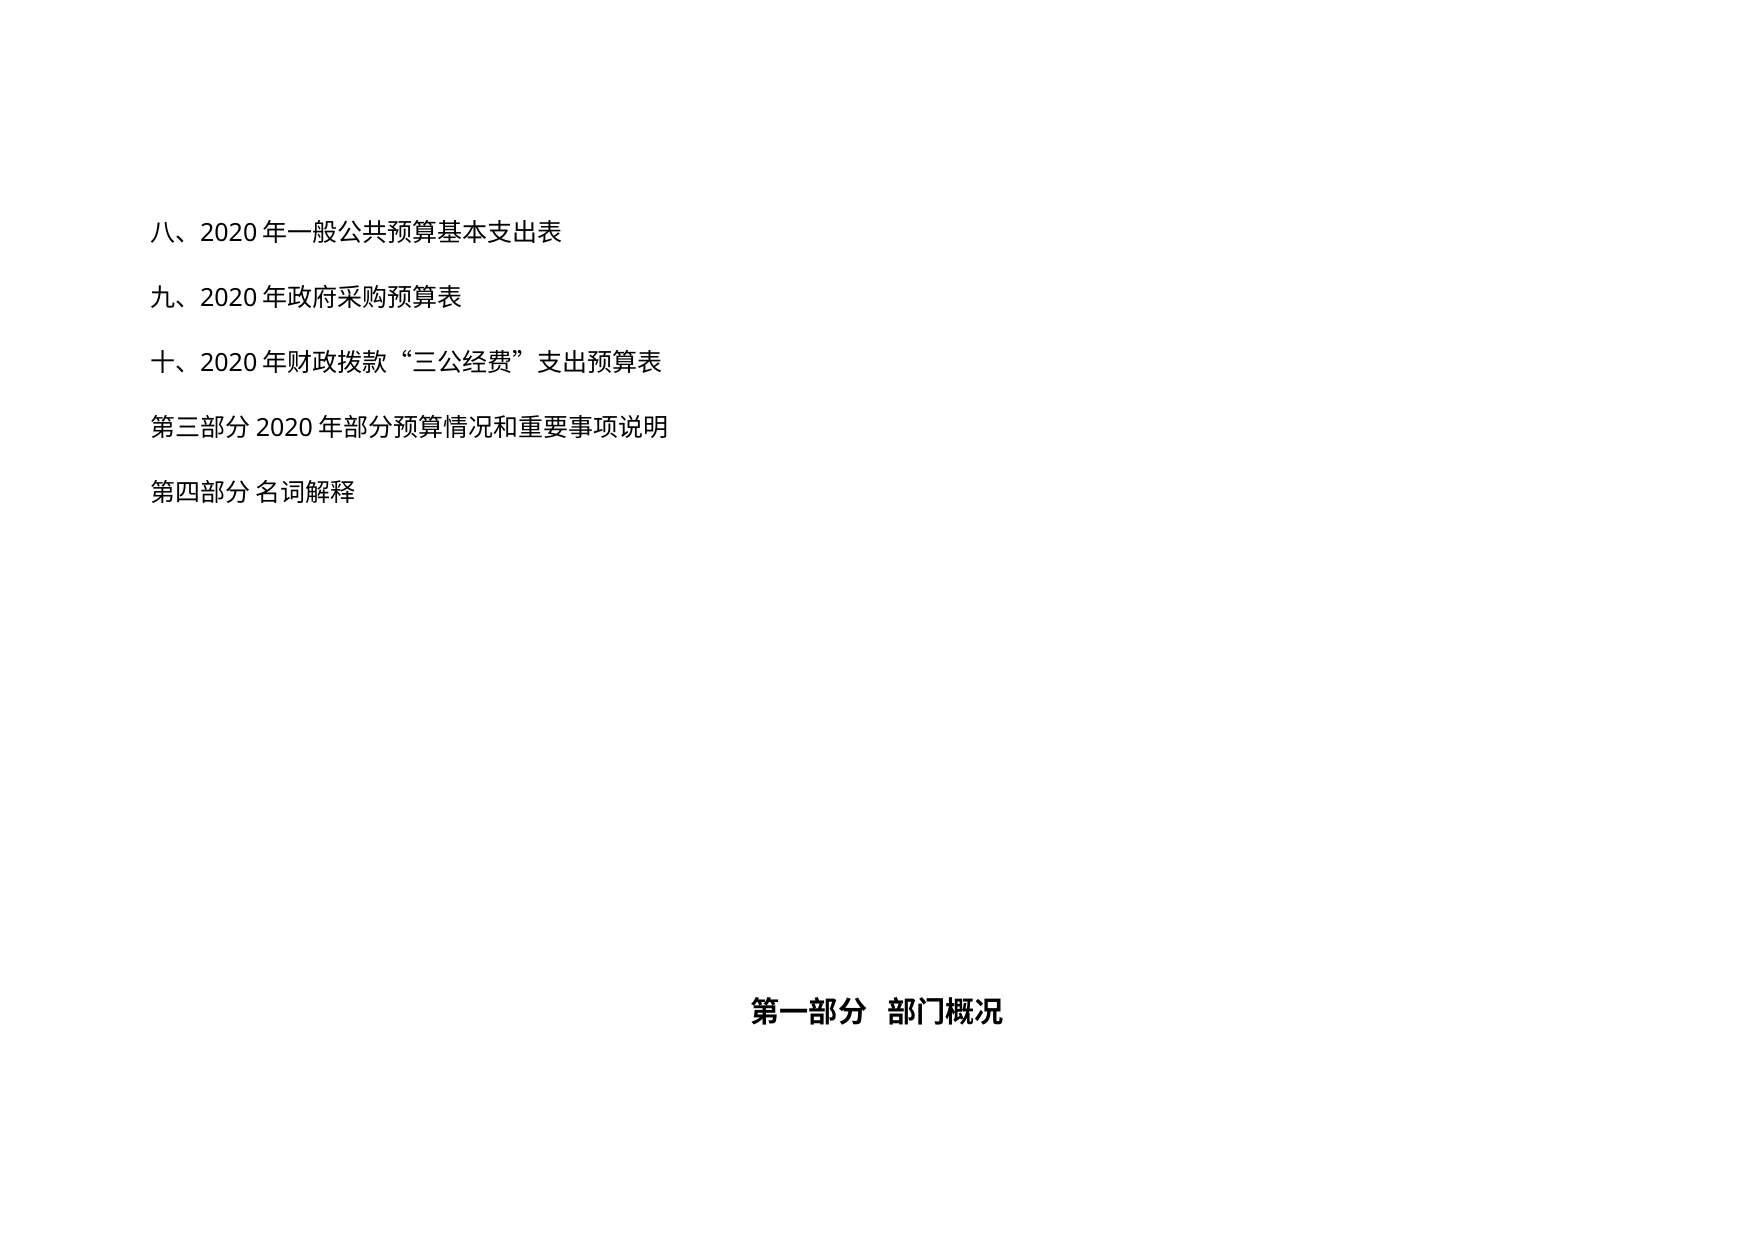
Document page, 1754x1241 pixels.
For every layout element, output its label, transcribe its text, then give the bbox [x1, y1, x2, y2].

text 第三部分 2020年部分预算情况和重要事项说明 [150, 393, 1604, 458]
text 第四部分 名词解释 [150, 458, 1604, 523]
text 九、2020年政府采购预算表 [150, 263, 1604, 328]
text 第一部分 部门概况 [150, 978, 1604, 1043]
text 八、2020年一般公共预算基本支出表 [150, 198, 1604, 263]
text 十、2020年财政拨款“三公经费”支出预算表 [150, 328, 1604, 393]
